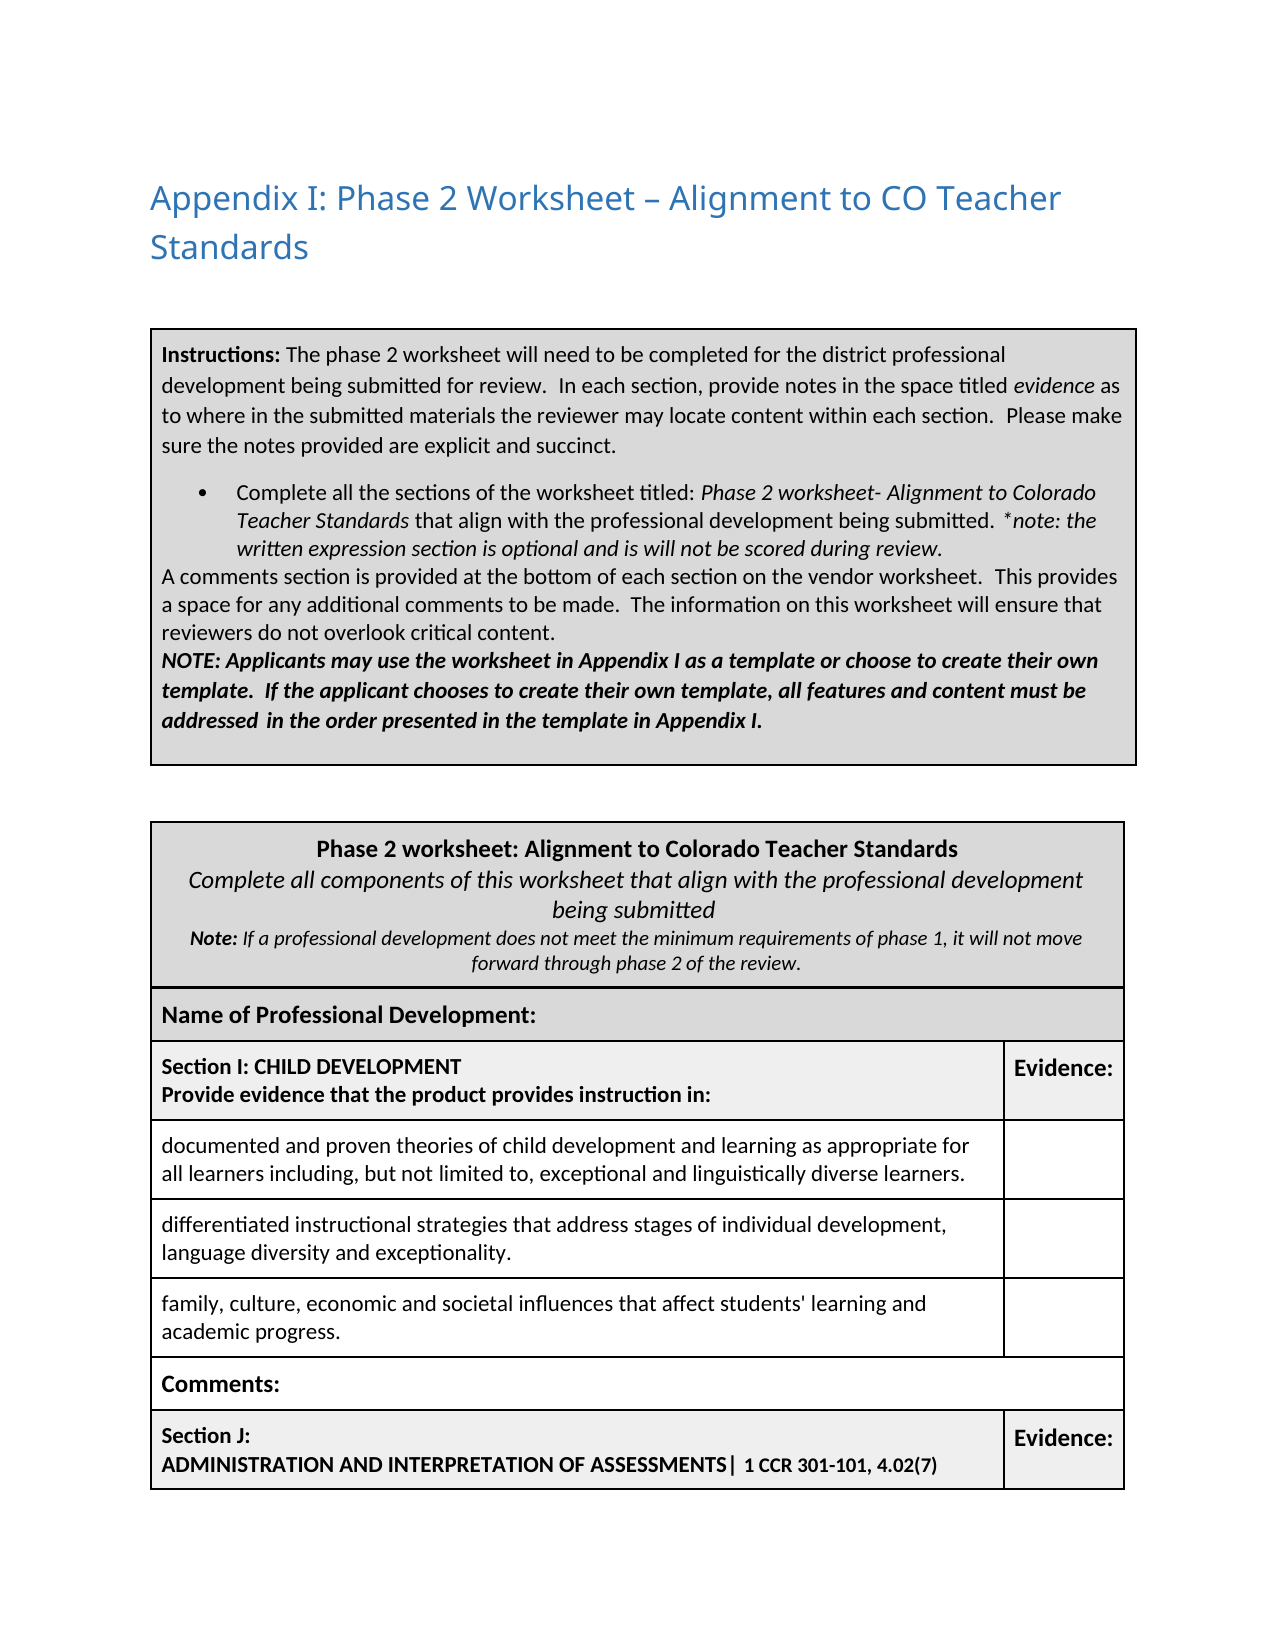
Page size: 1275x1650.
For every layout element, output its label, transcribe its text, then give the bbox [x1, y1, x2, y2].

table_cell Section I: CHILD DEVELOPMENT Provide evidence that the product provides instruction in: [152, 1042, 1003, 1119]
table_header Phase 2 worksheet: Alignment to Colorado Teacher Standards Complete all components of this worksheet that align with the professional development being submitted Note: If a professional development does not meet the minimum requirements of phase 1, it will not move forward through phase 2 of the review. [152, 823, 1123, 986]
table_cell [1005, 1121, 1123, 1198]
table_cell Evidence: [1005, 1042, 1123, 1119]
table_header Instructions: The phase 2 worksheet will need to be completed for the district professional development being submitted for review. In each section, provide notes in the space titled evidence as to where in the submitted materials the reviewer may locate content within each section. Please make sure the notes provided are explicit and succinct. Complete all the sections of the worksheet titled: Phase 2 worksheet- Alignment to Colorado Teacher Standards that align with the professional development being submitted. *note: the written expression section is optional and is will not be scored during review. A comments section is provided at the bottom of each section on the vendor worksheet. This provides a space for any additional comments to be made. The information on this worksheet will ensure that reviewers do not overlook critical content. NOTE: Applicants may use the worksheet in Appendix I as a template or choose to create their own template. If the applicant chooses to create their own template, all features and content must be addressed in the order presented in the template in Appendix I. [152, 330, 1135, 764]
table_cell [152, 1411, 1003, 1488]
table_cell [1005, 1279, 1123, 1356]
subtitle Appendix I: Phase 2 Worksheet – Alignment to CO Teacher Standards [150, 175, 1125, 269]
table_cell differentiated instructional strategies that address stages of individual development, language diversity and exceptionality. [152, 1200, 1003, 1277]
table_cell Evidence: [1005, 1411, 1123, 1488]
table_cell Comments: [152, 1358, 1123, 1409]
table_cell Name of Professional Development: [152, 989, 1123, 1040]
table_cell [1005, 1200, 1123, 1277]
table_cell family, culture, economic and societal influences that affect students' learning and academic progress. [152, 1279, 1003, 1356]
table_cell documented and proven theories of child development and learning as appropriate for all learners including, but not limited to, exceptional and linguistically diverse learners. [152, 1121, 1003, 1198]
